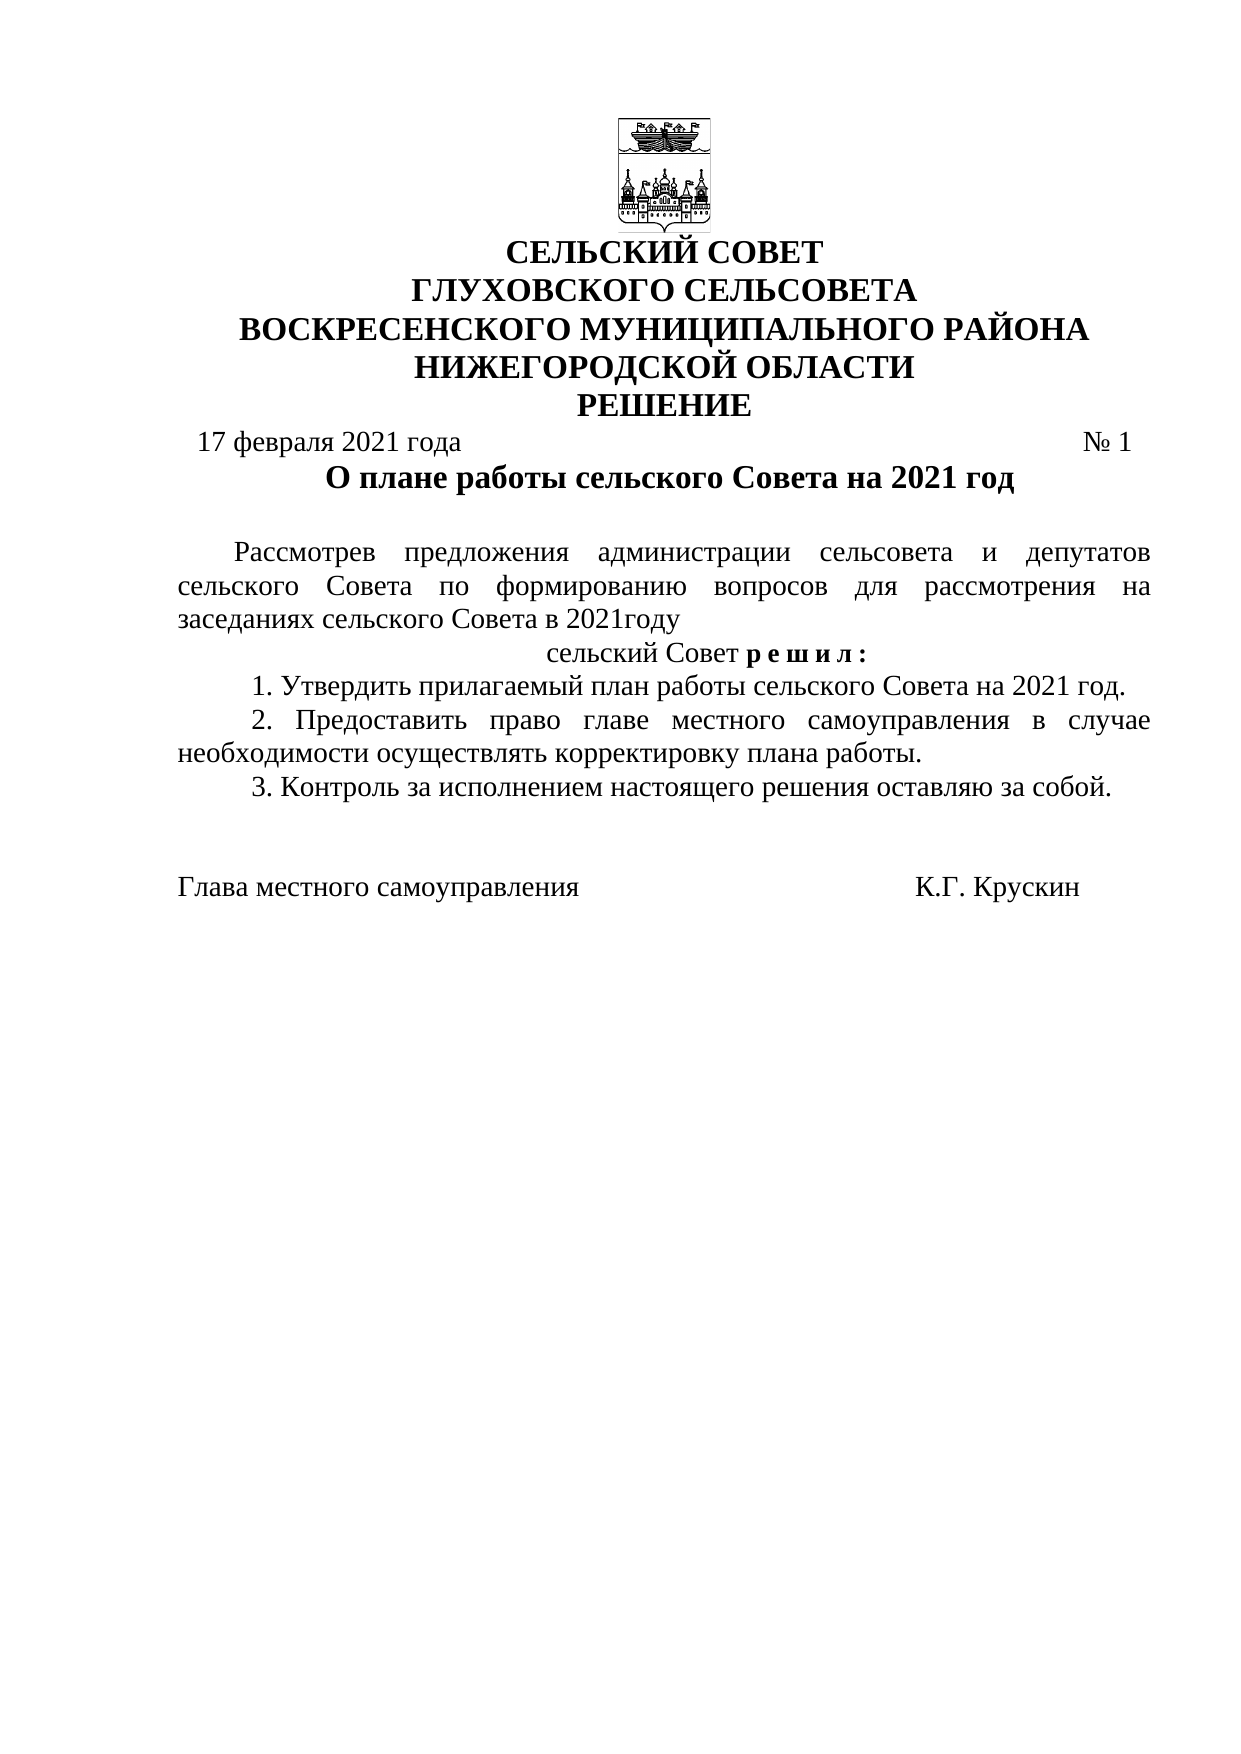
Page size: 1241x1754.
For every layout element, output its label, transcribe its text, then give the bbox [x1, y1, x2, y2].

text 17 февраля 2021 года № 1 [177, 424, 1152, 457]
text Рассмотрев предложения администрации сельсовета и депутатов сельского Совета по формированию вопросов для рассмотрения на заседаниях сельского Совета в 2021году [177, 534, 1152, 635]
text 3. Контроль за исполнением настоящего решения оставляю за собой. [177, 769, 1152, 802]
text ГЛУХОВСКОГО СЕЛЬСОВЕТА [177, 271, 1152, 309]
text Глава местного самоуправления К.Г. Крускин [177, 869, 1152, 903]
text СЕЛЬСКИЙ СОВЕТ [177, 232, 1152, 271]
text ВОСКРЕСЕНСКОГО МУНИЦИПАЛЬНОГО РАЙОНА [177, 309, 1152, 347]
text НИЖЕГОРОДСКОЙ ОБЛАСТИ [177, 347, 1152, 386]
title РЕШЕНИЕ [177, 386, 1152, 424]
text 2. Предоставить право главе местного самоуправления в случае необходимости осуществлять корректировку плана работы. [177, 702, 1152, 769]
text сельский Совет решил: [472, 635, 1152, 668]
text 1. Утвердить прилагаемый план работы сельского Совета на 2021 год. [177, 668, 1152, 702]
text О плане работы сельского Совета на 2021 год [251, 457, 1152, 496]
picture [618, 118, 711, 233]
